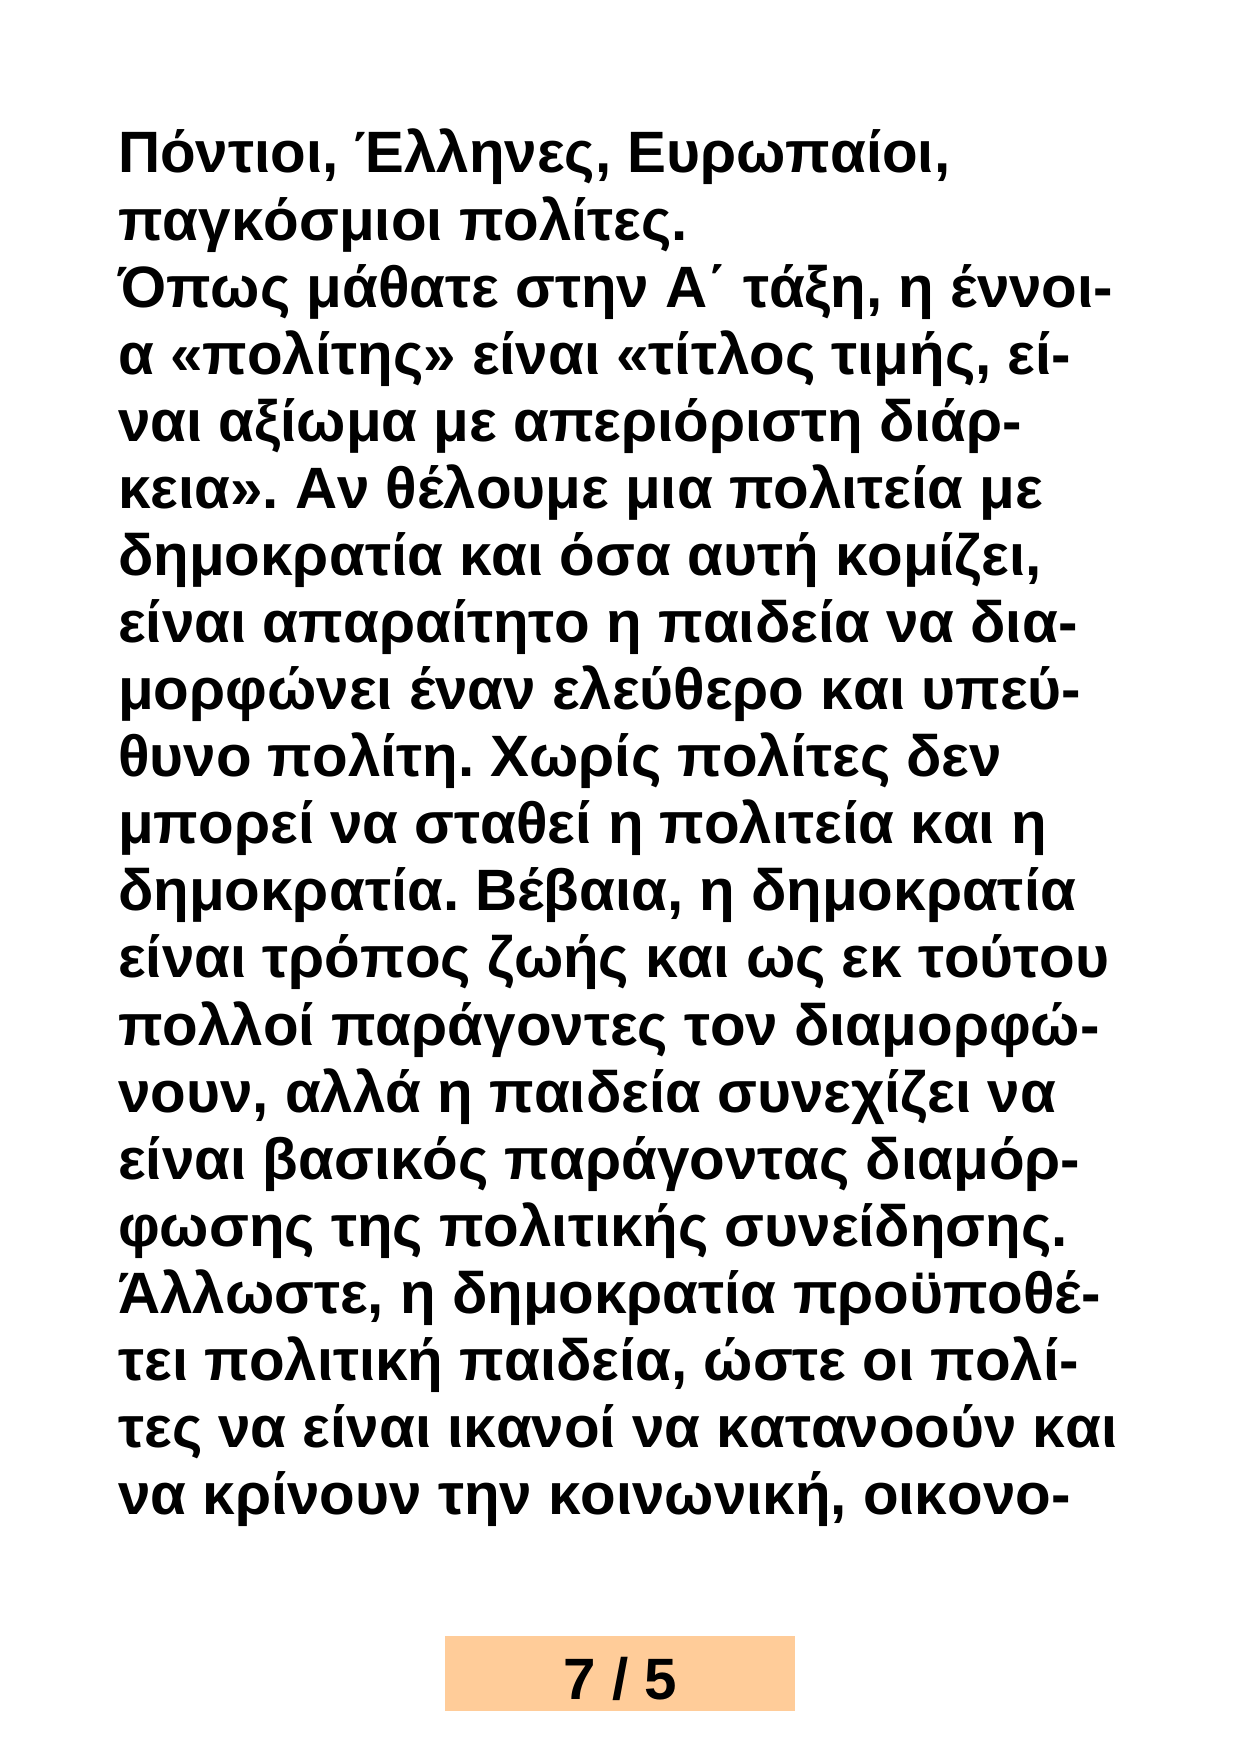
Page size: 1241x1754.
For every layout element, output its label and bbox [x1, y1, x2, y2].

text [118, 252, 1122, 1527]
text [118, 118, 1122, 252]
